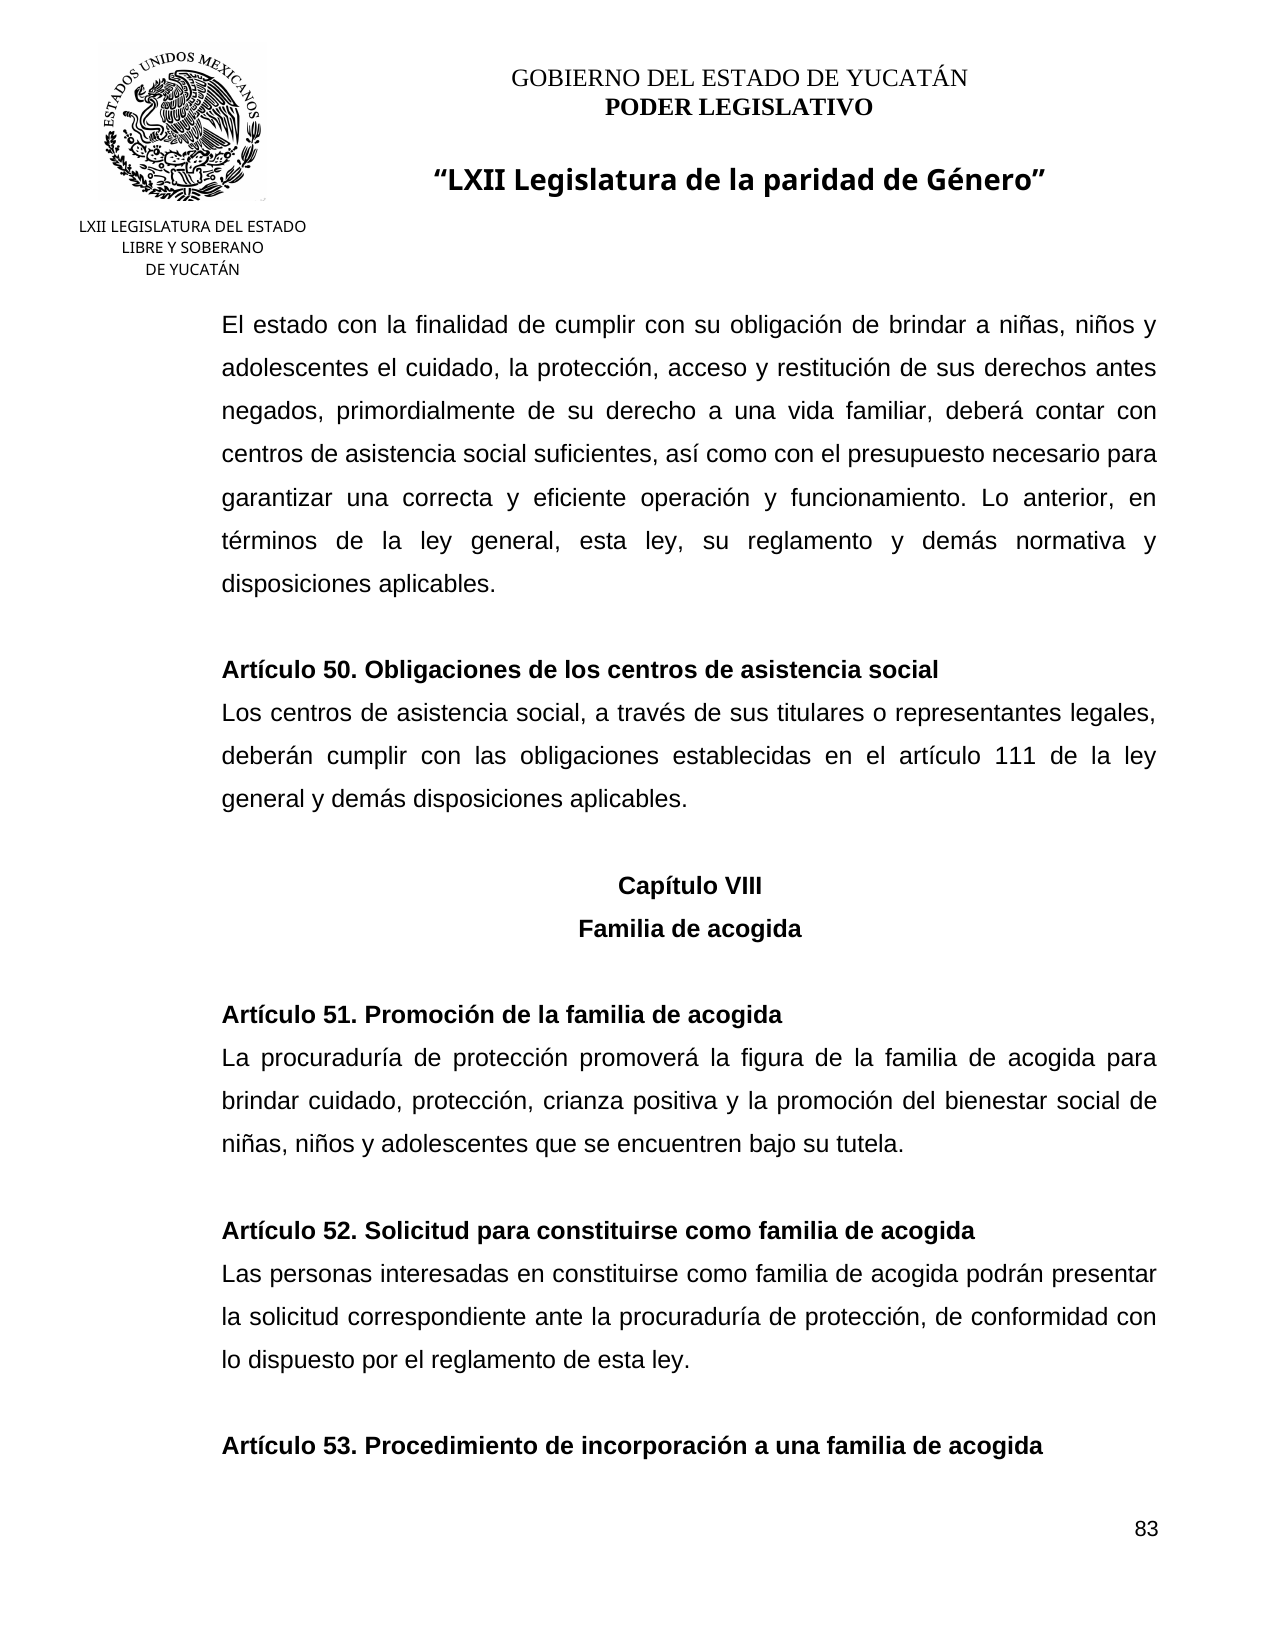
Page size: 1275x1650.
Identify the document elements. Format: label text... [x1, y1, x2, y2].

text Artículo 50. Obligaciones de los centros de asistencia social [221, 655, 1158, 684]
text Artículo 52. Solicitud para constituirse como familia de acogida [221, 1216, 1158, 1244]
text Artículo 51. Promoción de la familia de acogida [221, 1000, 1158, 1029]
text Capítulo VIII [221, 871, 1158, 899]
picture [98, 42, 267, 201]
text Las personas interesadas en constituirse como familia de acogida podrán presentar la solicitud correspondiente ante la procuraduría de protección, de conformidad con lo dispuesto por el reglamento de esta ley. [221, 1259, 1158, 1374]
text Los centros de asistencia social, a través de sus titulares o representantes legales, deberán cumplir con las obligaciones establecidas en el artículo 111 de la ley general y demás disposiciones aplicables. [221, 698, 1158, 813]
text Artículo 53. Procedimiento de incorporación a una familia de acogida [221, 1431, 1158, 1460]
text Familia de acogida [221, 914, 1158, 943]
text El estado con la finalidad de cumplir con su obligación de brindar a niñas, niños y adolescentes el cuidado, la protección, acceso y restitución de sus derechos antes negados, primordialmente de su derecho a una vida familiar, deberá contar con centros de asistencia social suficientes, así como con el presupuesto necesario para garantizar una correcta y eficiente operación y funcionamiento. Lo anterior, en términos de la ley general, esta ley, su reglamento y demás normativa y disposiciones aplicables. [221, 310, 1158, 598]
text La procuraduría de protección promoverá la figura de la familia de acogida para brindar cuidado, protección, crianza positiva y la promoción del bienestar social de niñas, niños y adolescentes que se encuentren bajo su tutela. [221, 1043, 1158, 1158]
